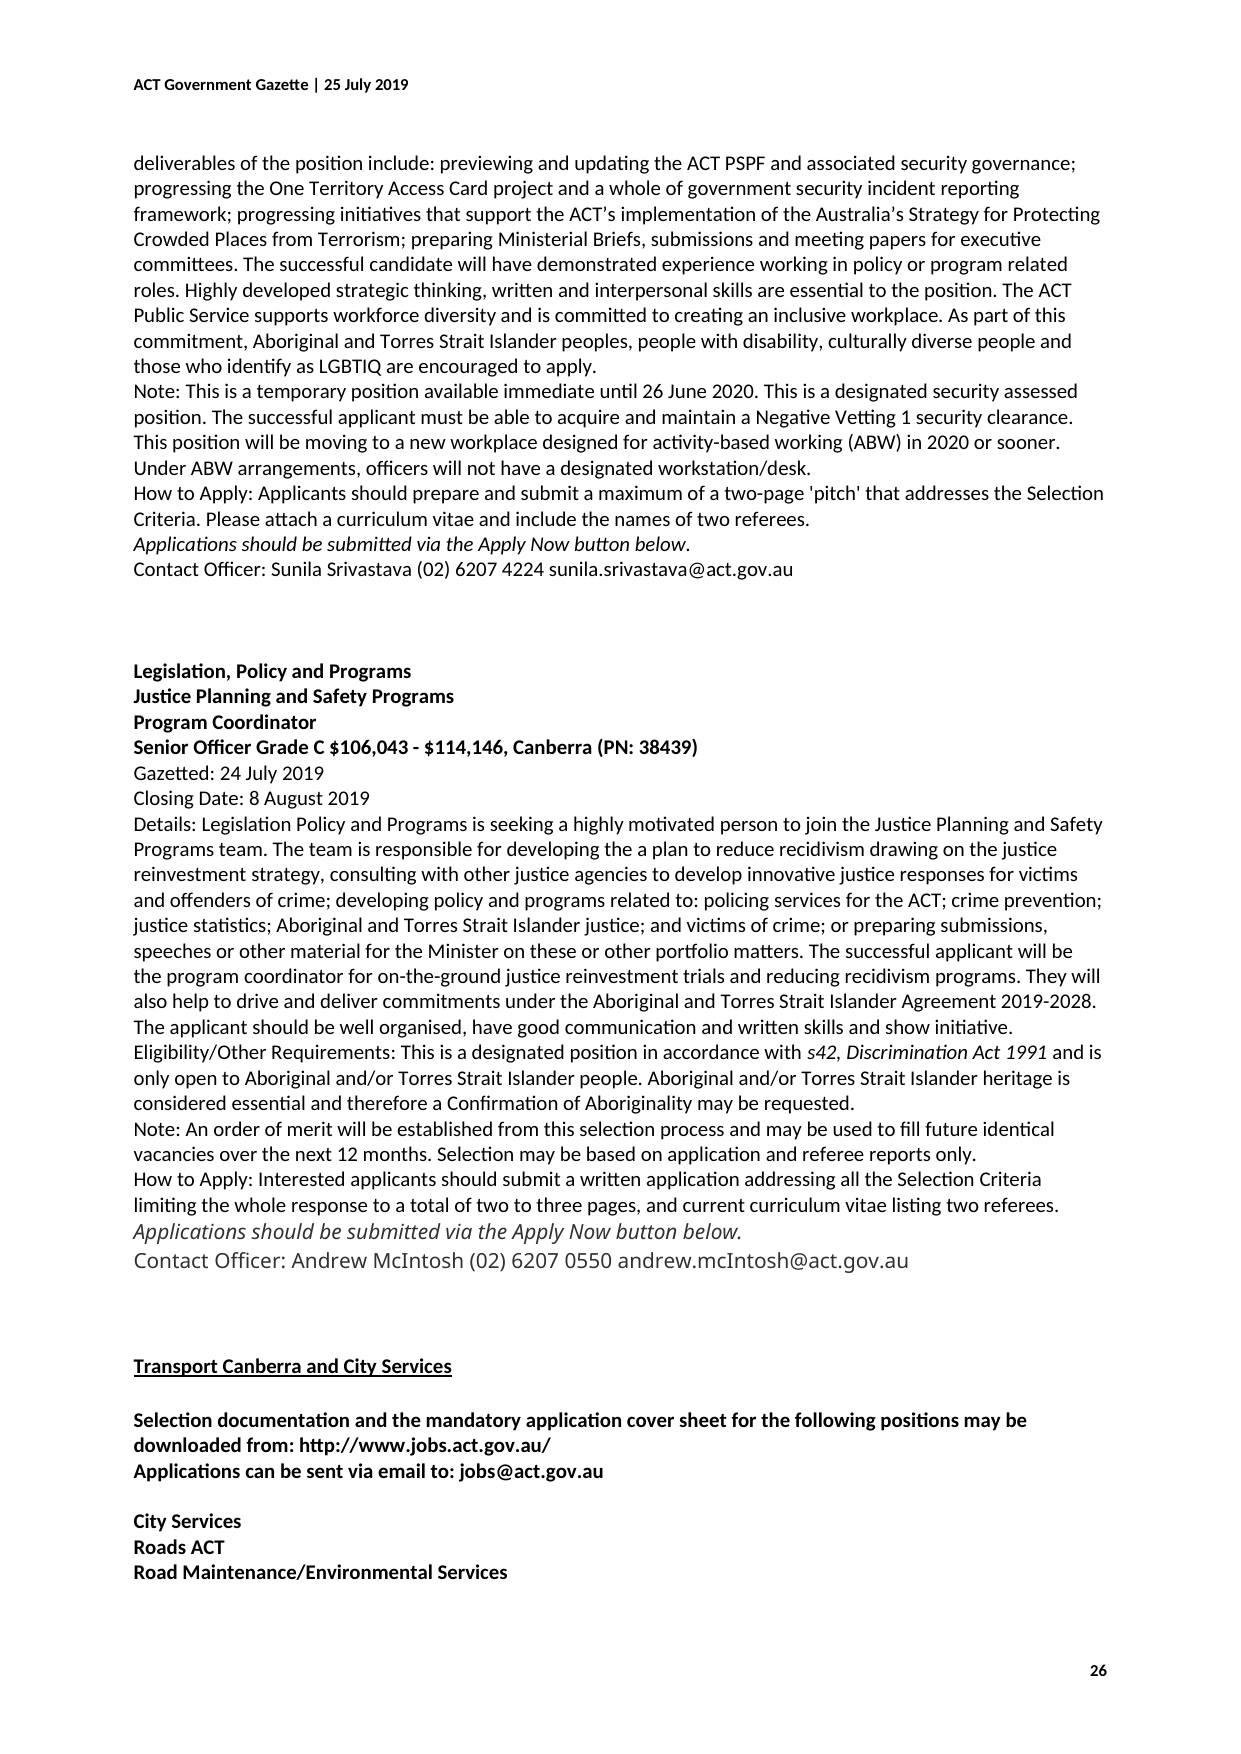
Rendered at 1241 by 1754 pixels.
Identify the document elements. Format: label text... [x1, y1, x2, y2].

text Program Coordinator [133, 709, 1107, 734]
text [133, 150, 1107, 379]
text Details: Legislation Policy and Programs is seeking a highly motivated person to join the Justice Planning and Safety Programs team. The team is responsible for developing the a plan to reduce recidivism drawing on the justice reinvestment strategy, consulting with other justice agencies to develop innovative justice responses for victims and offenders of crime; developing policy and programs related to: policing services for the ACT; crime prevention; justice statistics; Aboriginal and Torres Strait Islander justice; and victims of crime; or preparing submissions, speeches or other material for the Minister on these or other portfolio matters. The successful applicant will be the program coordinator for on-the-ground justice reinvestment trials and reducing recidivism programs. They will also help to drive and deliver commitments under the Aboriginal and Torres Strait Islander Agreement 2019-2028. The applicant should be well organised, have good communication and written skills and show initiative. [133, 811, 1107, 1039]
text How to Apply: Applicants should prepare and submit a maximum of a two-page 'pitch' that addresses the Selection Criteria. Please attach a curriculum vitae and include the names of two referees. [133, 480, 1107, 531]
text Applications should be submitted via the Apply Now button below. [133, 531, 1107, 557]
text Contact Officer: Sunila Srivastava (02) 6207 4224 sunila.srivastava@act.gov.au [133, 557, 1107, 582]
text Legislation, Policy and Programs [133, 658, 1107, 684]
text Justice Planning and Safety Programs [133, 684, 1107, 709]
text Closing Date: 8 August 2019 [133, 785, 1107, 811]
text Contact Officer: Andrew McIntosh (02) 6207 0550 andrew.mcIntosh@act.gov.au [133, 1246, 1107, 1274]
text Road Maintenance/Environmental Services [133, 1559, 1107, 1585]
subtitle Transport Canberra and City Services [133, 1354, 1107, 1379]
text City Services [133, 1509, 1107, 1534]
text Eligibility/Other Requirements: This is a designated position in accordance with s42, Discrimination Act 1991 and is only open to Aboriginal and/or Torres Strait Islander people. Aboriginal and/or Torres Strait Islander heritage is considered essential and therefore a Confirmation of Aboriginality may be requested. [133, 1039, 1107, 1116]
text How to Apply: Interested applicants should submit a written application addressing all the Selection Criteria limiting the whole response to a total of two to three pages, and current curriculum vitae listing two referees. [133, 1167, 1107, 1217]
text Roads ACT [133, 1534, 1107, 1559]
text Senior Officer Grade C $106,043 - $114,146, Canberra (PN: 38439) [133, 734, 1107, 760]
text Gazetted: 24 July 2019 [133, 760, 1107, 785]
text Applications should be submitted via the Apply Now button below. [133, 1217, 1107, 1246]
text Note: An order of merit will be established from this selection process and may be used to fill future identical vacancies over the next 12 months. Selection may be based on application and referee reports only. [133, 1116, 1107, 1167]
text Note: This is a temporary position available immediate until 26 June 2020. This is a designated security assessed position. The successful applicant must be able to acquire and maintain a Negative Vetting 1 security clearance. This position will be moving to a new workplace designed for activity-based working (ABW) in 2020 or sooner. Under ABW arrangements, officers will not have a designated workstation/desk. [133, 379, 1107, 480]
text Selection documentation and the mandatory application cover sheet for the following positions may be downloaded from: http://www.jobs.act.gov.au/ [133, 1407, 1107, 1458]
text Applications can be sent via email to: jobs@act.gov.au [133, 1458, 1107, 1483]
